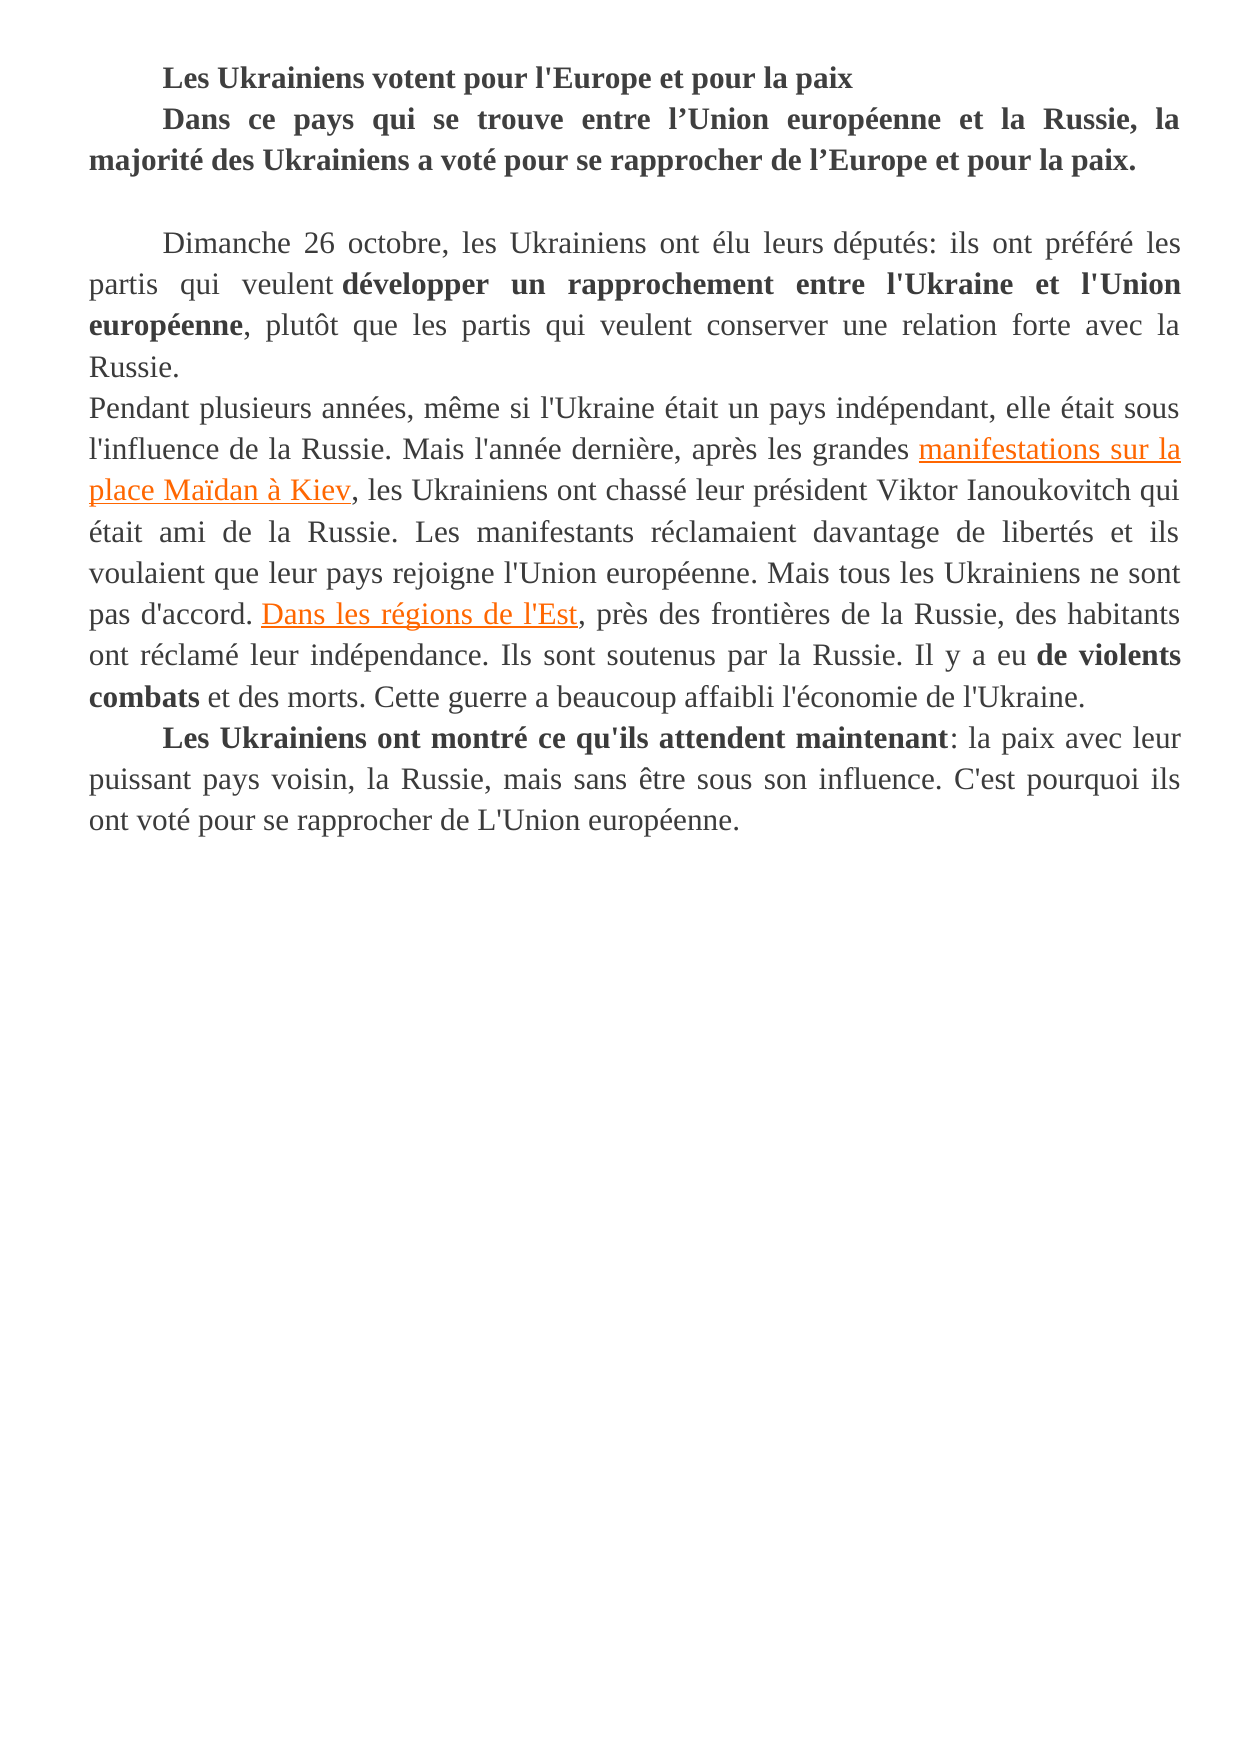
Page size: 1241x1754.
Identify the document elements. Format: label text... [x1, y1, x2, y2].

text Les Ukrainiens ont montré ce qu'ils attendent maintenant: la paix avec leur puissant pays voisin, la Russie, mais sans être sous son influence. C'est pourquoi ils ont voté pour se rapprocher de L'Union européenne. [89, 719, 1181, 837]
text Dans ce pays qui se trouve entre l’Union européenne et la Russie, la majorité des Ukrainiens a voté pour se rapprocher de l’Europe et pour la paix. [89, 100, 1181, 177]
text Dimanche 26 octobre, les Ukrainiens ont élu leurs députés: ils ont préféré les partis qui veulent développer un rapprochement entre l'Ukraine et l'Union européenne, plutôt que les partis qui veulent conserver une relation forte avec la Russie. Pendant plusieurs années, même si l'Ukraine était un pays indépendant, elle était sous l'influence de la Russie. Mais l'année dernière, après les grandes manifestations sur la place Maïdan à Kiev, les Ukrainiens ont chassé leur président Viktor Ianoukovitch qui était ami de la Russie. Les manifestants réclamaient davantage de libertés et ils voulaient que leur pays rejoigne l'Union européenne. Mais tous les Ukrainiens ne sont pas d'accord. Dans les régions de l'Est, près des frontières de la Russie, des habitants ont réclamé leur indépendance. Ils sont soutenus par la Russie. Il y a eu de violents combats et des morts. Cette guerre a beaucoup affaibli l'économie de l'Ukraine. [89, 224, 1181, 714]
subtitle Les Ukrainiens votent pour l'Europe et pour la paix [89, 59, 1181, 95]
